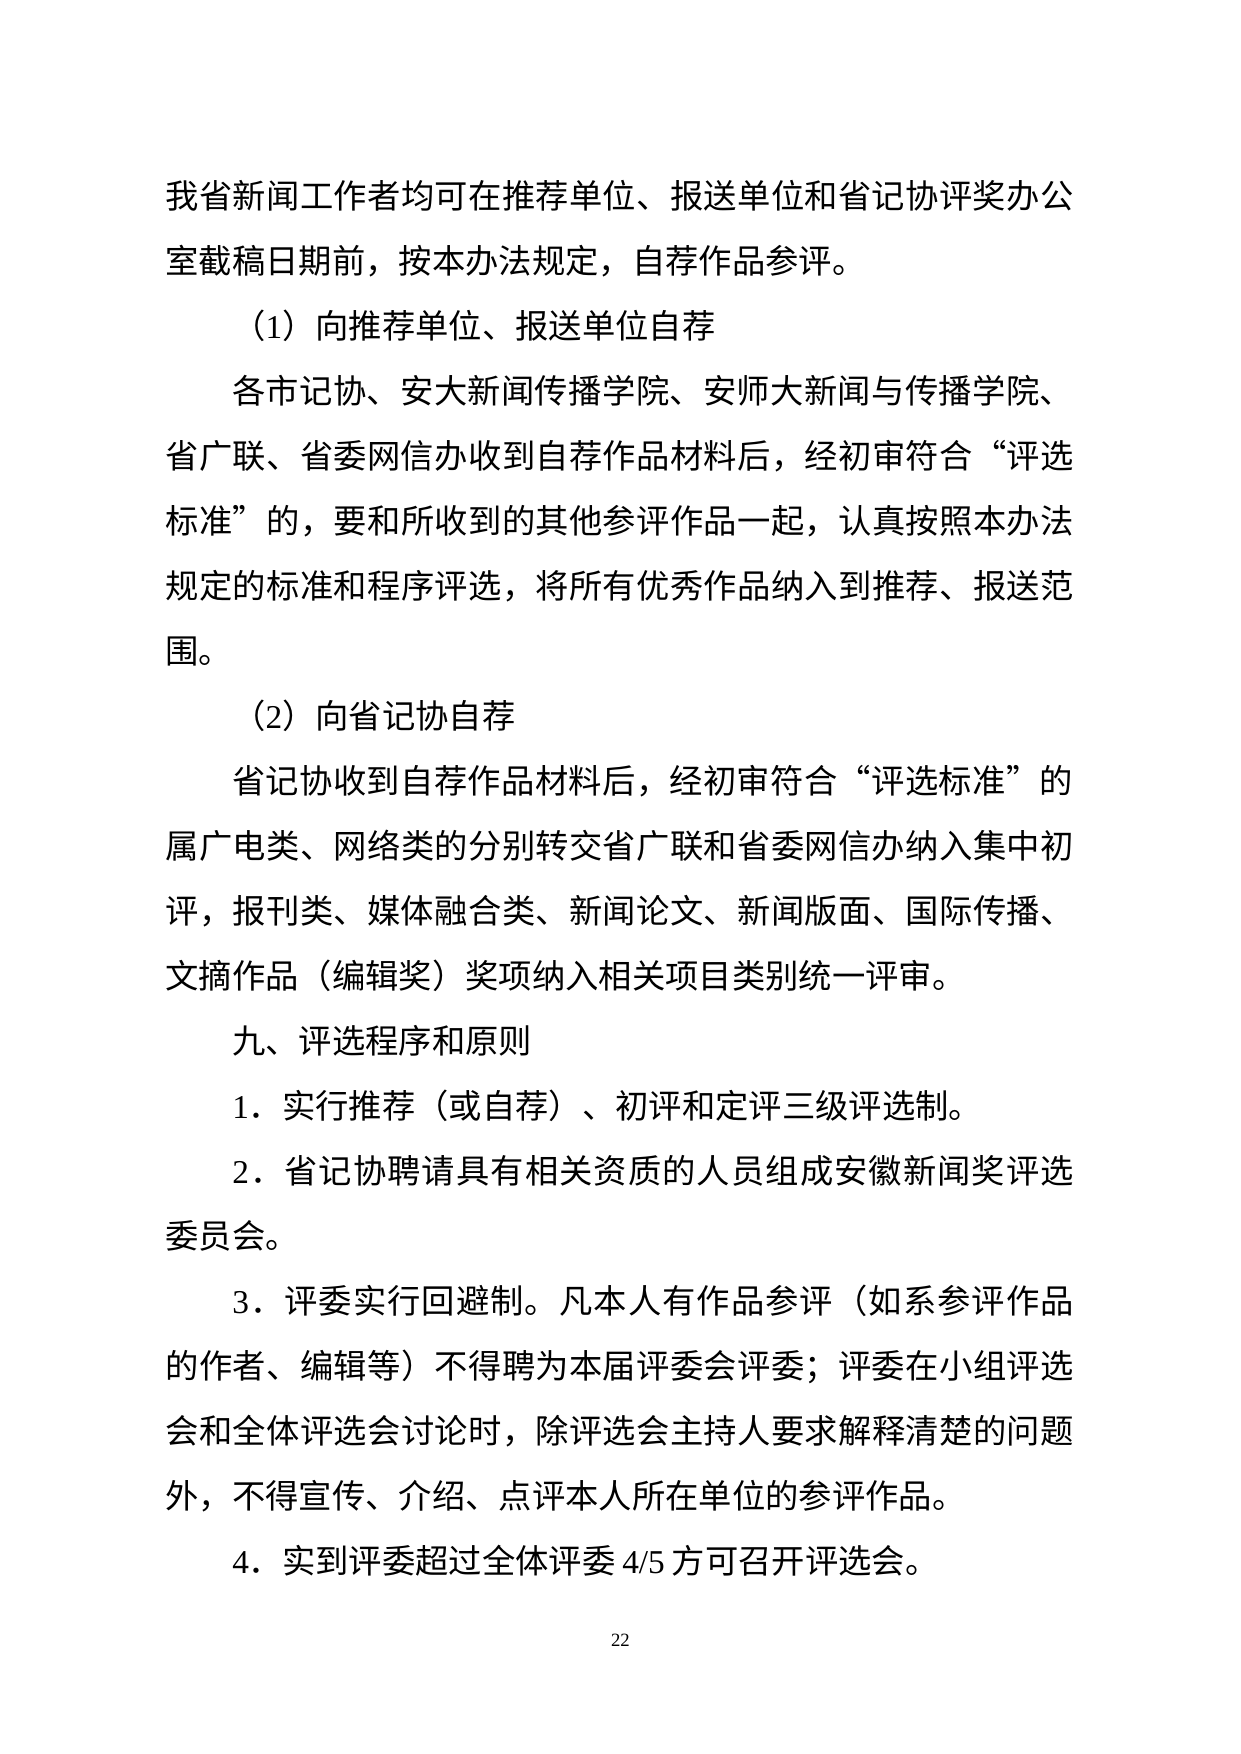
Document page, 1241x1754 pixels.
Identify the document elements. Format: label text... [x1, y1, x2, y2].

text （1）向推荐单位、报送单位自荐 [165, 292, 1075, 357]
text 4．实到评委超过全体评委4/5方可召开评选会。 [165, 1527, 1075, 1592]
text 2．省记协聘请具有相关资质的人员组成安徽新闻奖评选委员会。 [165, 1137, 1075, 1267]
text 3．评委实行回避制。凡本人有作品参评（如系参评作品的作者、编辑等）不得聘为本届评委会评委；评委在小组评选会和全体评选会讨论时，除评选会主持人要求解释清楚的问题外，不得宣传、介绍、点评本人所在单位的参评作品。 [165, 1267, 1075, 1527]
text 九、评选程序和原则 [165, 1007, 1075, 1072]
text 各市记协、安大新闻传播学院、安师大新闻与传播学院、省广联、省委网信办收到自荐作品材料后，经初审符合“评选标准”的，要和所收到的其他参评作品一起，认真按照本办法规定的标准和程序评选，将所有优秀作品纳入到推荐、报送范围。 [165, 357, 1075, 682]
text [165, 162, 1075, 292]
text 1．实行推荐（或自荐）、初评和定评三级评选制。 [165, 1072, 1075, 1137]
text （2）向省记协自荐 [165, 682, 1075, 747]
text 省记协收到自荐作品材料后，经初审符合“评选标准”的，属广电类、网络类的分别转交省广联和省委网信办纳入集中初评，报刊类、媒体融合类、新闻论文、新闻版面、国际传播、文摘作品（编辑奖）奖项纳入相关项目类别统一评审。 [165, 747, 1075, 1007]
